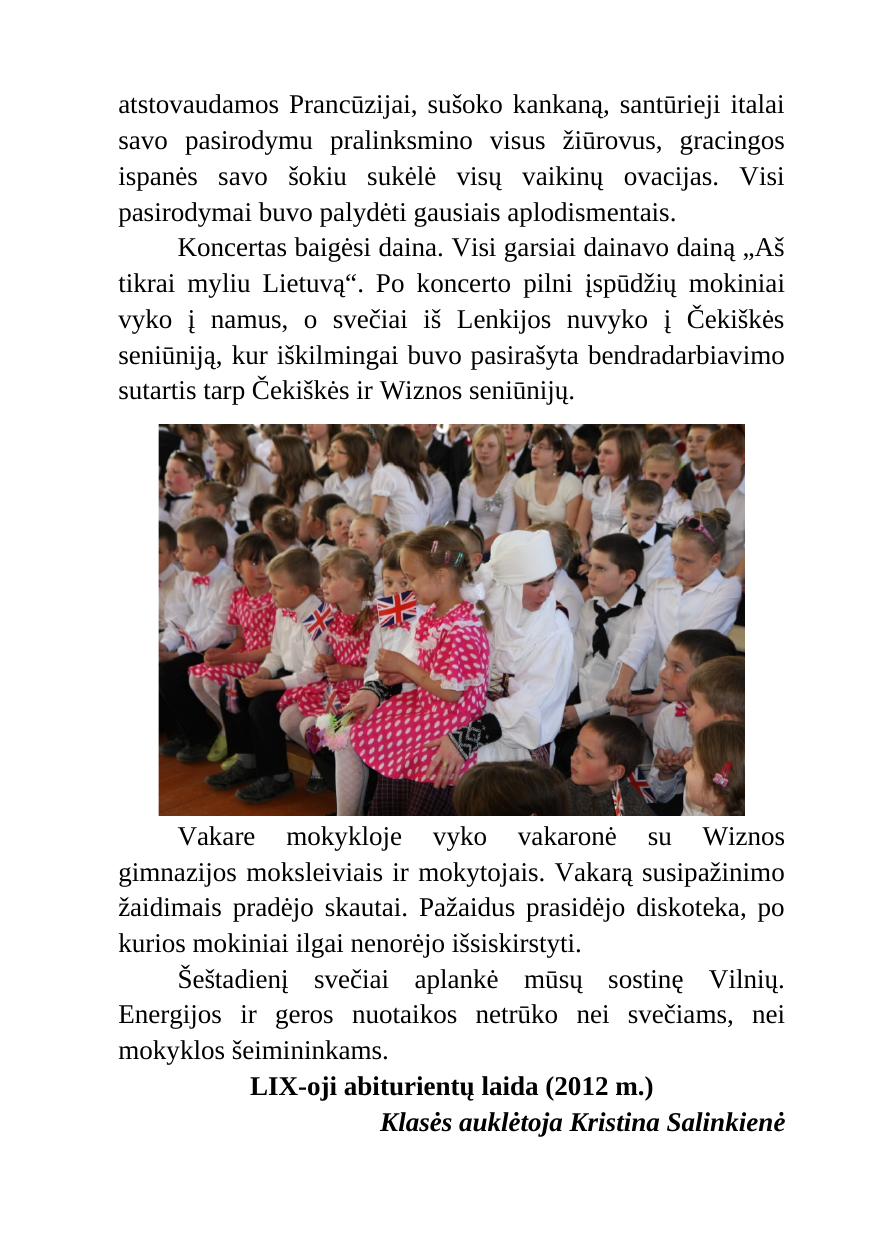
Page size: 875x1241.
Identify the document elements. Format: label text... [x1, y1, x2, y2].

text LIX-oji abiturientų laida (2012 m.) [118, 1070, 785, 1101]
text Koncertas baigėsi daina. Visi garsiai dainavo dainą „Aš tikrai myliu Lietuvą“. Po koncerto pilni įspūdžių mokiniai vyko į namus, o svečiai iš Lenkijos nuvyko į Čekiškės seniūniją, kur iškilmingai buvo pasirašyta bendradarbiavimo sutartis tarp Čekiškės ir Wiznos seniūnijų. [118, 232, 785, 406]
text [118, 89, 785, 227]
text Klasės auklėtoja Kristina Salinkienė [118, 1106, 785, 1137]
picture [158, 424, 745, 816]
text Šeštadienį svečiai aplankė mūsų sostinę Vilnių. Energijos ir geros nuotaikos netrūko nei svečiams, nei mokyklos šeimininkams. [118, 963, 785, 1066]
